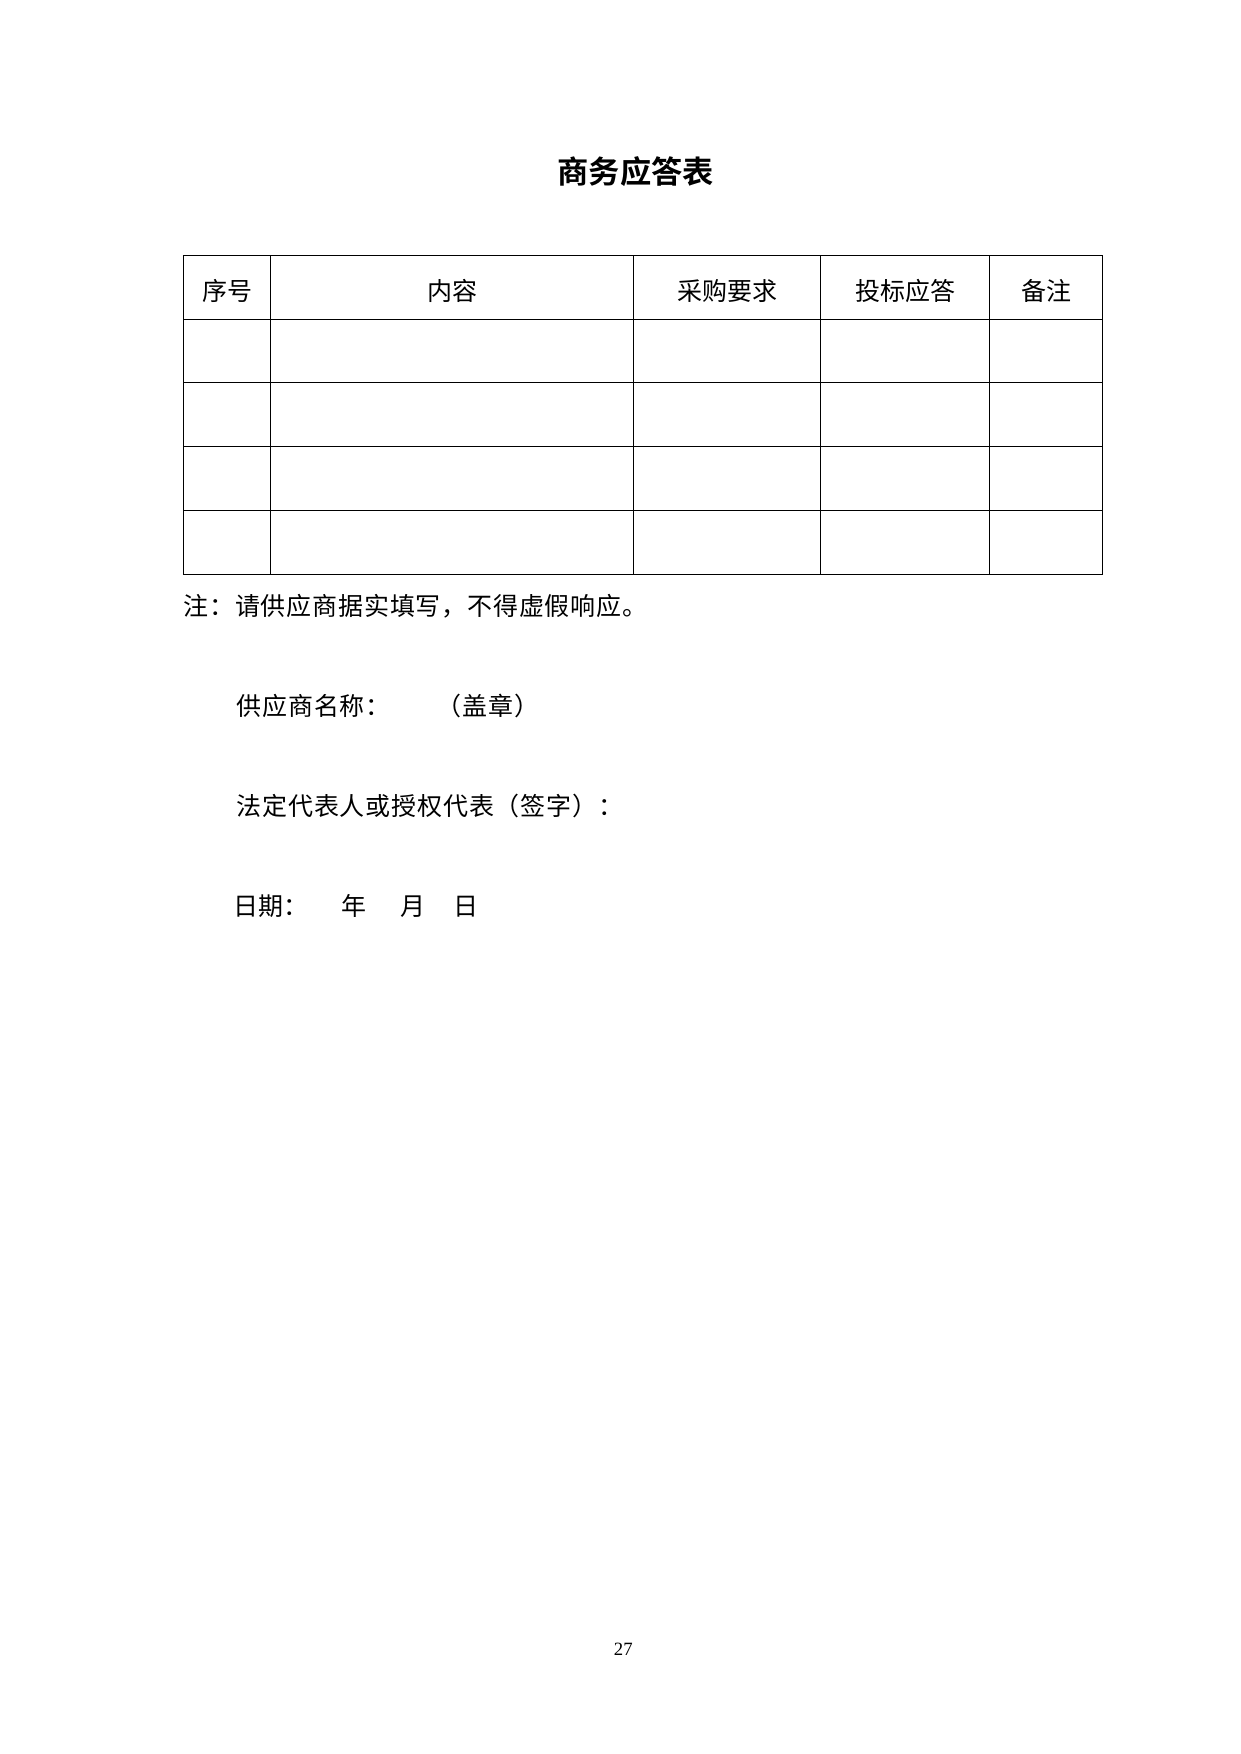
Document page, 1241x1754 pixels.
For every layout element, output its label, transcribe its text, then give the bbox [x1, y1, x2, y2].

table_cell [990, 383, 1102, 446]
subtitle 商务应答表 [183, 148, 1063, 193]
table_cell [271, 383, 633, 446]
table_cell [184, 383, 270, 446]
table_cell [634, 320, 820, 382]
table_cell [184, 447, 270, 510]
table_cell [821, 447, 989, 510]
table_header 投标应答 [821, 256, 989, 318]
text 日期： 年 月 日 [183, 875, 1063, 925]
table_cell [634, 511, 820, 574]
table_cell [821, 383, 989, 446]
text 供应商名称： （盖章） [183, 675, 1063, 725]
text 注：请供应商据实填写，不得虚假响应。 [183, 575, 1063, 625]
table_cell [184, 320, 270, 382]
table_header 采购要求 [634, 256, 820, 318]
table_cell [821, 320, 989, 382]
table_header 备注 [990, 256, 1102, 318]
table_cell [634, 383, 820, 446]
table_cell [990, 447, 1102, 510]
text 法定代表人或授权代表（签字）： [183, 775, 1063, 825]
table_cell [634, 447, 820, 510]
table_cell [821, 511, 989, 574]
table_cell [271, 511, 633, 574]
table_cell [271, 447, 633, 510]
table_cell [271, 320, 633, 382]
table_cell [184, 511, 270, 574]
table_header 内容 [271, 256, 633, 318]
table_header 序号 [184, 256, 270, 318]
table_cell [990, 511, 1102, 574]
table_cell [990, 320, 1102, 382]
